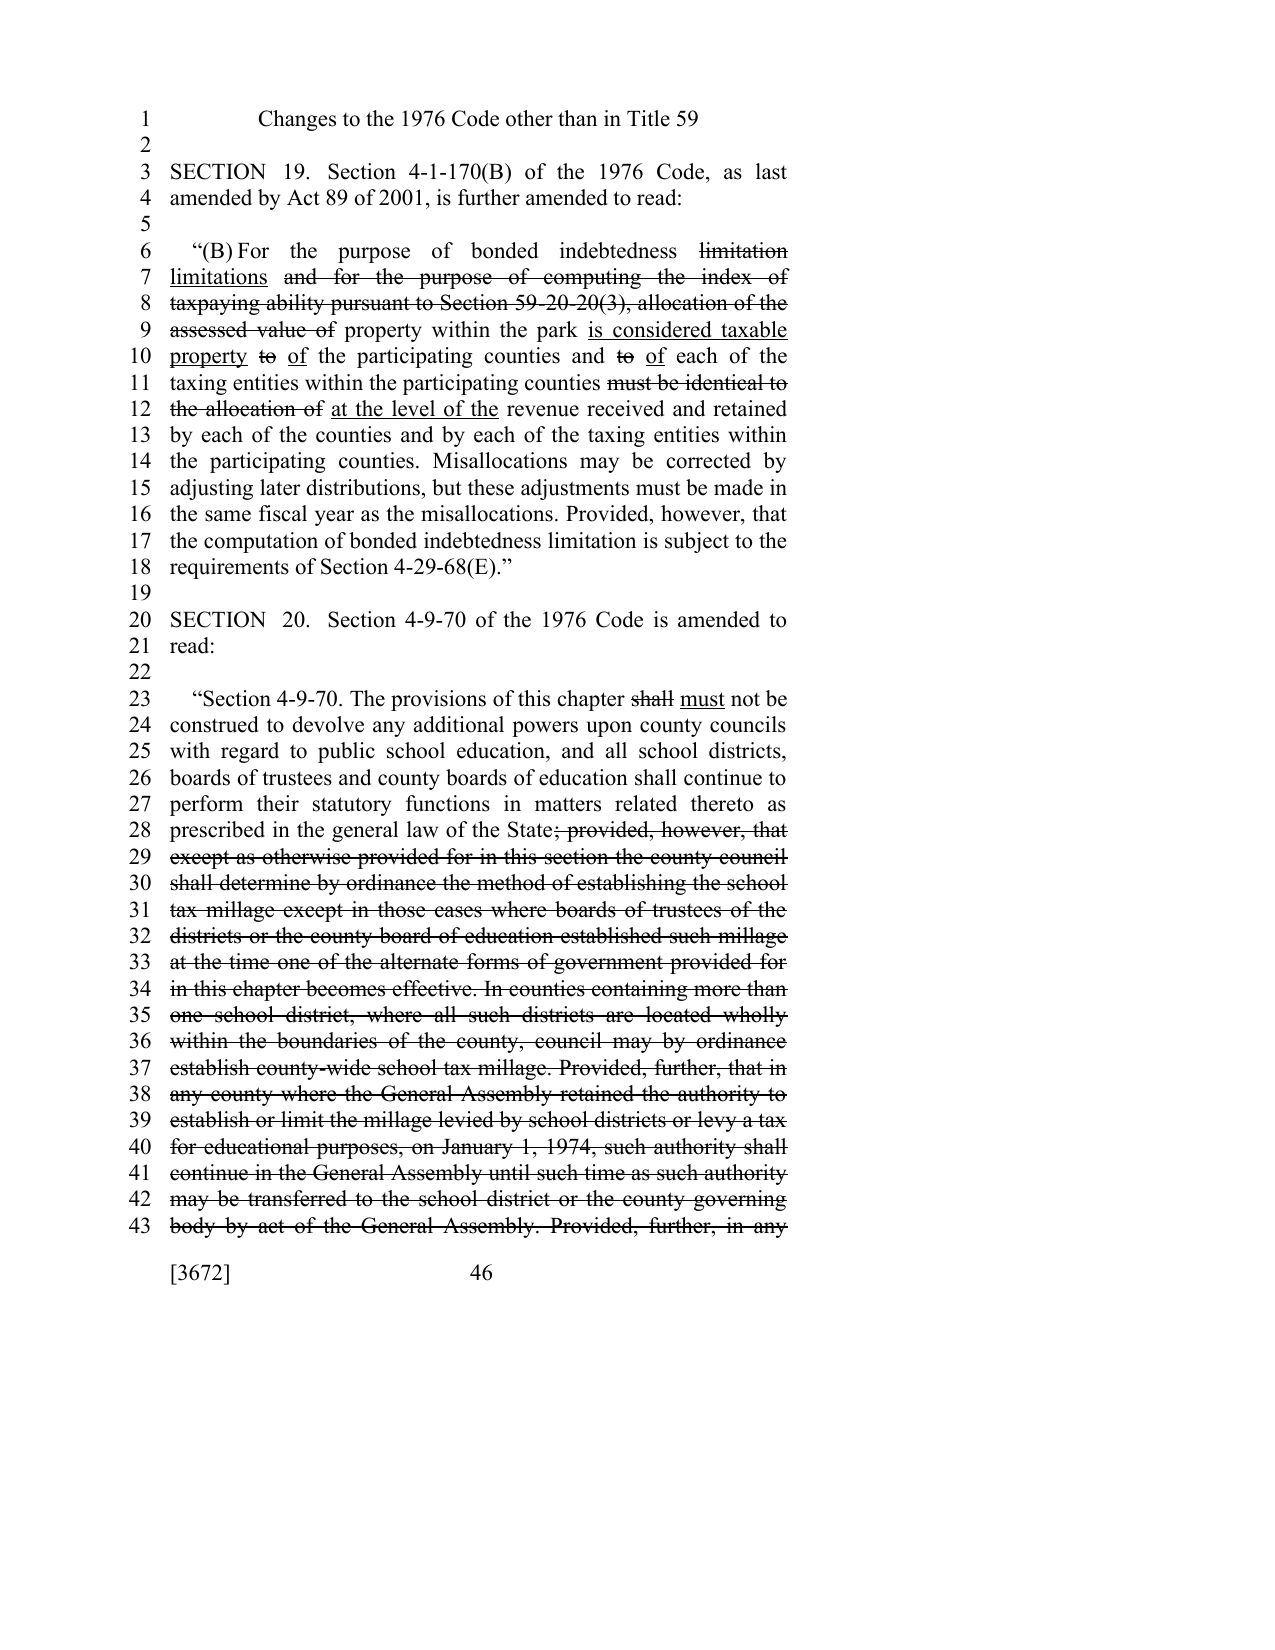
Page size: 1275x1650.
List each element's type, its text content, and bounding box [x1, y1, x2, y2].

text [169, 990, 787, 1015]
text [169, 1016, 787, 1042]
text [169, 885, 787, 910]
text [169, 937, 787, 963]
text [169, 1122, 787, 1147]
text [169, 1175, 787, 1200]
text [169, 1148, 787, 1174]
text SECTION 19. Section 4-1-170(B) of the 1976 Code, as last amended by Act 89 of 2001, is further amended to read: [169, 158, 787, 210]
text Changes to the 1976 Code other than in Title 59 [169, 105, 787, 131]
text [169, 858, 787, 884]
text “(B) For the purpose of bonded indebtedness limitation limitations and for the purpose of computing the index of taxpaying ability pursuant to Section 59-20-20(3), allocation of the assessed value of property within the park is considered taxable property to of the participating counties and to of each of the taxing entities within the participating counties must be identical to the allocation of at the level of the revenue received and retained by each of the counties and by each of the taxing entities within the participating counties. Misallocations may be corrected by adjusting later distributions, but these adjustments must be made in the same fiscal year as the misallocations. Provided, however, that the computation of bonded indebtedness limitation is subject to the requirements of Section 4-29-68(E).” [169, 305, 787, 579]
text SECTION 20. Section 4-9-70 of the 1976 Code is amended to read: [169, 606, 787, 658]
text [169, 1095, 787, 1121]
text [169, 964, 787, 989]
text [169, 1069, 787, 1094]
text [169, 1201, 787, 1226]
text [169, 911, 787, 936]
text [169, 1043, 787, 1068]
